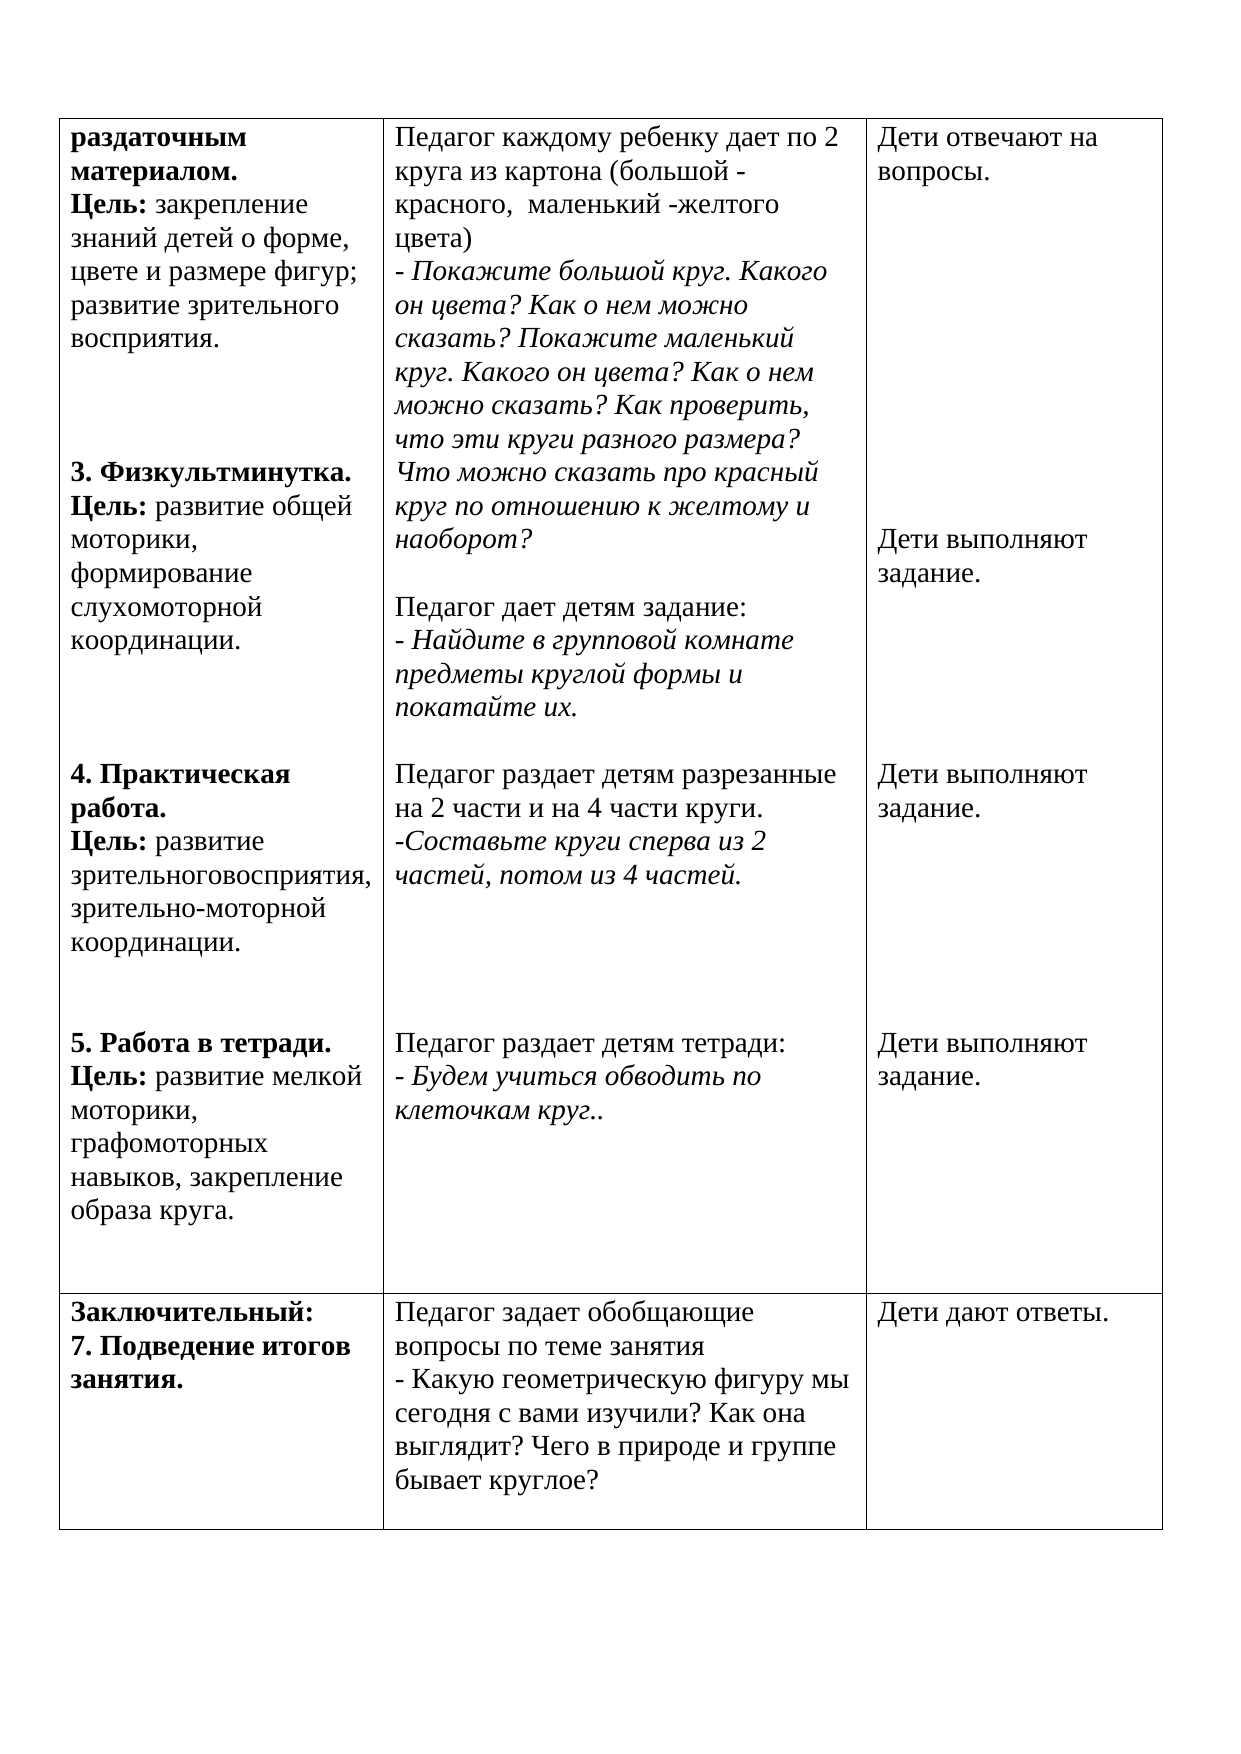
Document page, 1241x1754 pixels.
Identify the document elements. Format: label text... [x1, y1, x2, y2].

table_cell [384, 119, 866, 1293]
table_cell Заключительный: 7. Подведение итогов занятия. [60, 1294, 383, 1529]
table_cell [867, 119, 1162, 1293]
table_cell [60, 119, 383, 1293]
table_cell Педагог задает обобщающие вопросы по теме занятия - Какую геометрическую фигуру мы сегодня с вами изучили? Как она выглядит? Чего в природе и группе бывает круглое? [384, 1294, 866, 1529]
table_cell Дети дают ответы. [867, 1294, 1162, 1529]
